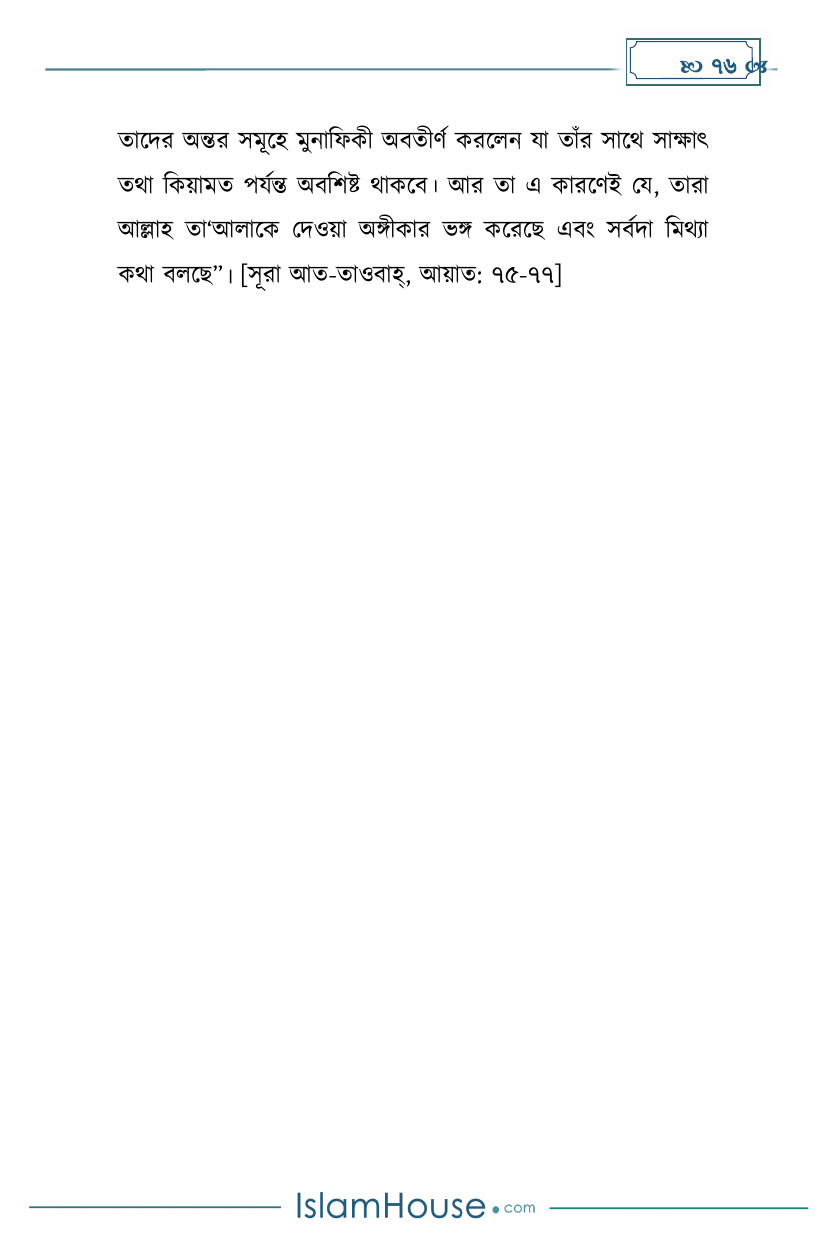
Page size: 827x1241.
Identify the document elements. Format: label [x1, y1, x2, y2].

title [118, 118, 709, 294]
picture [289, 1187, 809, 1225]
picture [22, 1186, 281, 1224]
